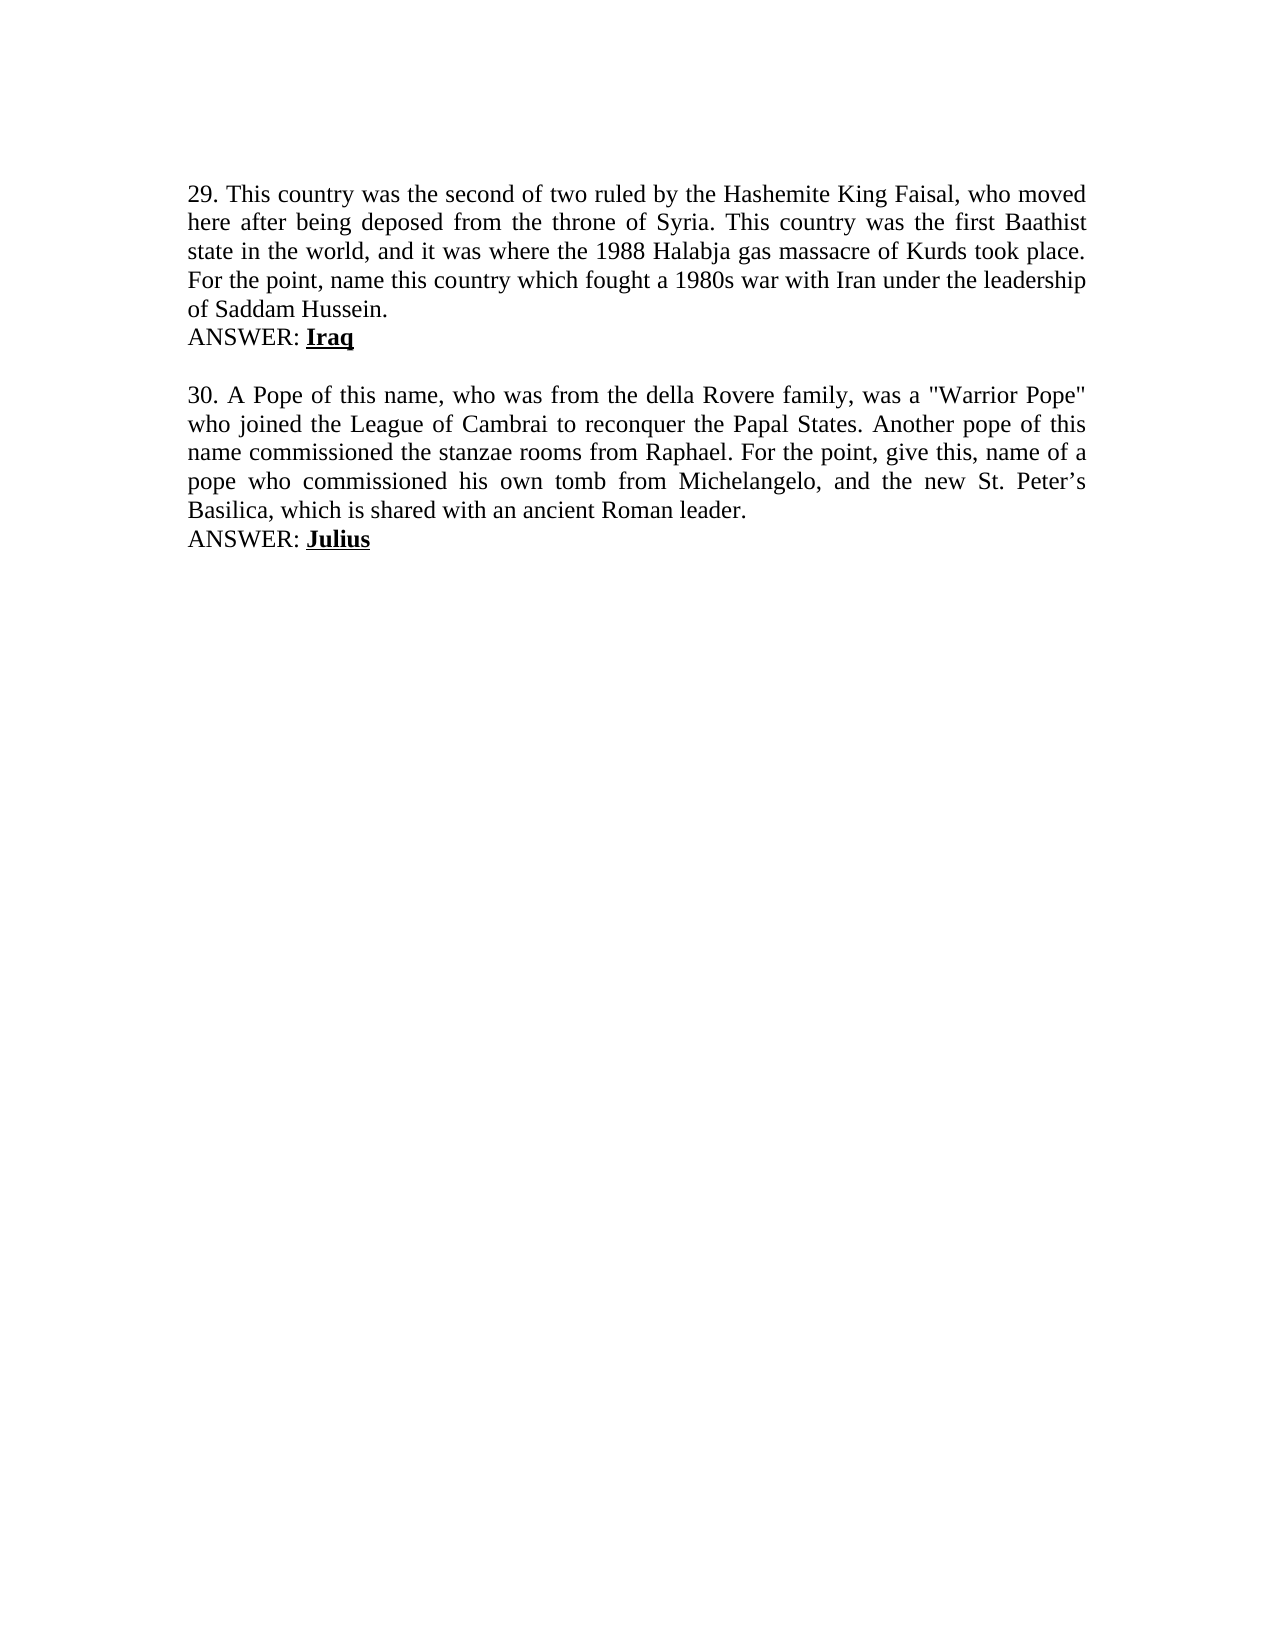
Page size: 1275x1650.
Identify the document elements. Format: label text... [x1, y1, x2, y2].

text 30. A Pope of this name, who was from the della Rovere family, was a "Warrior Pope" who joined the League of Cambrai to reconquer the Papal States. Another pope of this name commissioned the stanzae rooms from Raphael. For the point, give this, name of a pope who commissioned his own tomb from Michelangelo, and the new St. Peter’s Basilica, which is shared with an ancient Roman leader. [187, 380, 1087, 524]
text 29. This country was the second of two ruled by the Hashemite King Faisal, who moved here after being deposed from the throne of Syria. This country was the first Baathist state in the world, and it was where the 1988 Halabja gas massacre of Kurds took place. For the point, name this country which fought a 1980s war with Iran under the leadership of Saddam Hussein. [187, 179, 1087, 322]
text ANSWER: Iraq [187, 322, 1087, 351]
text ANSWER: Julius [187, 524, 1087, 552]
